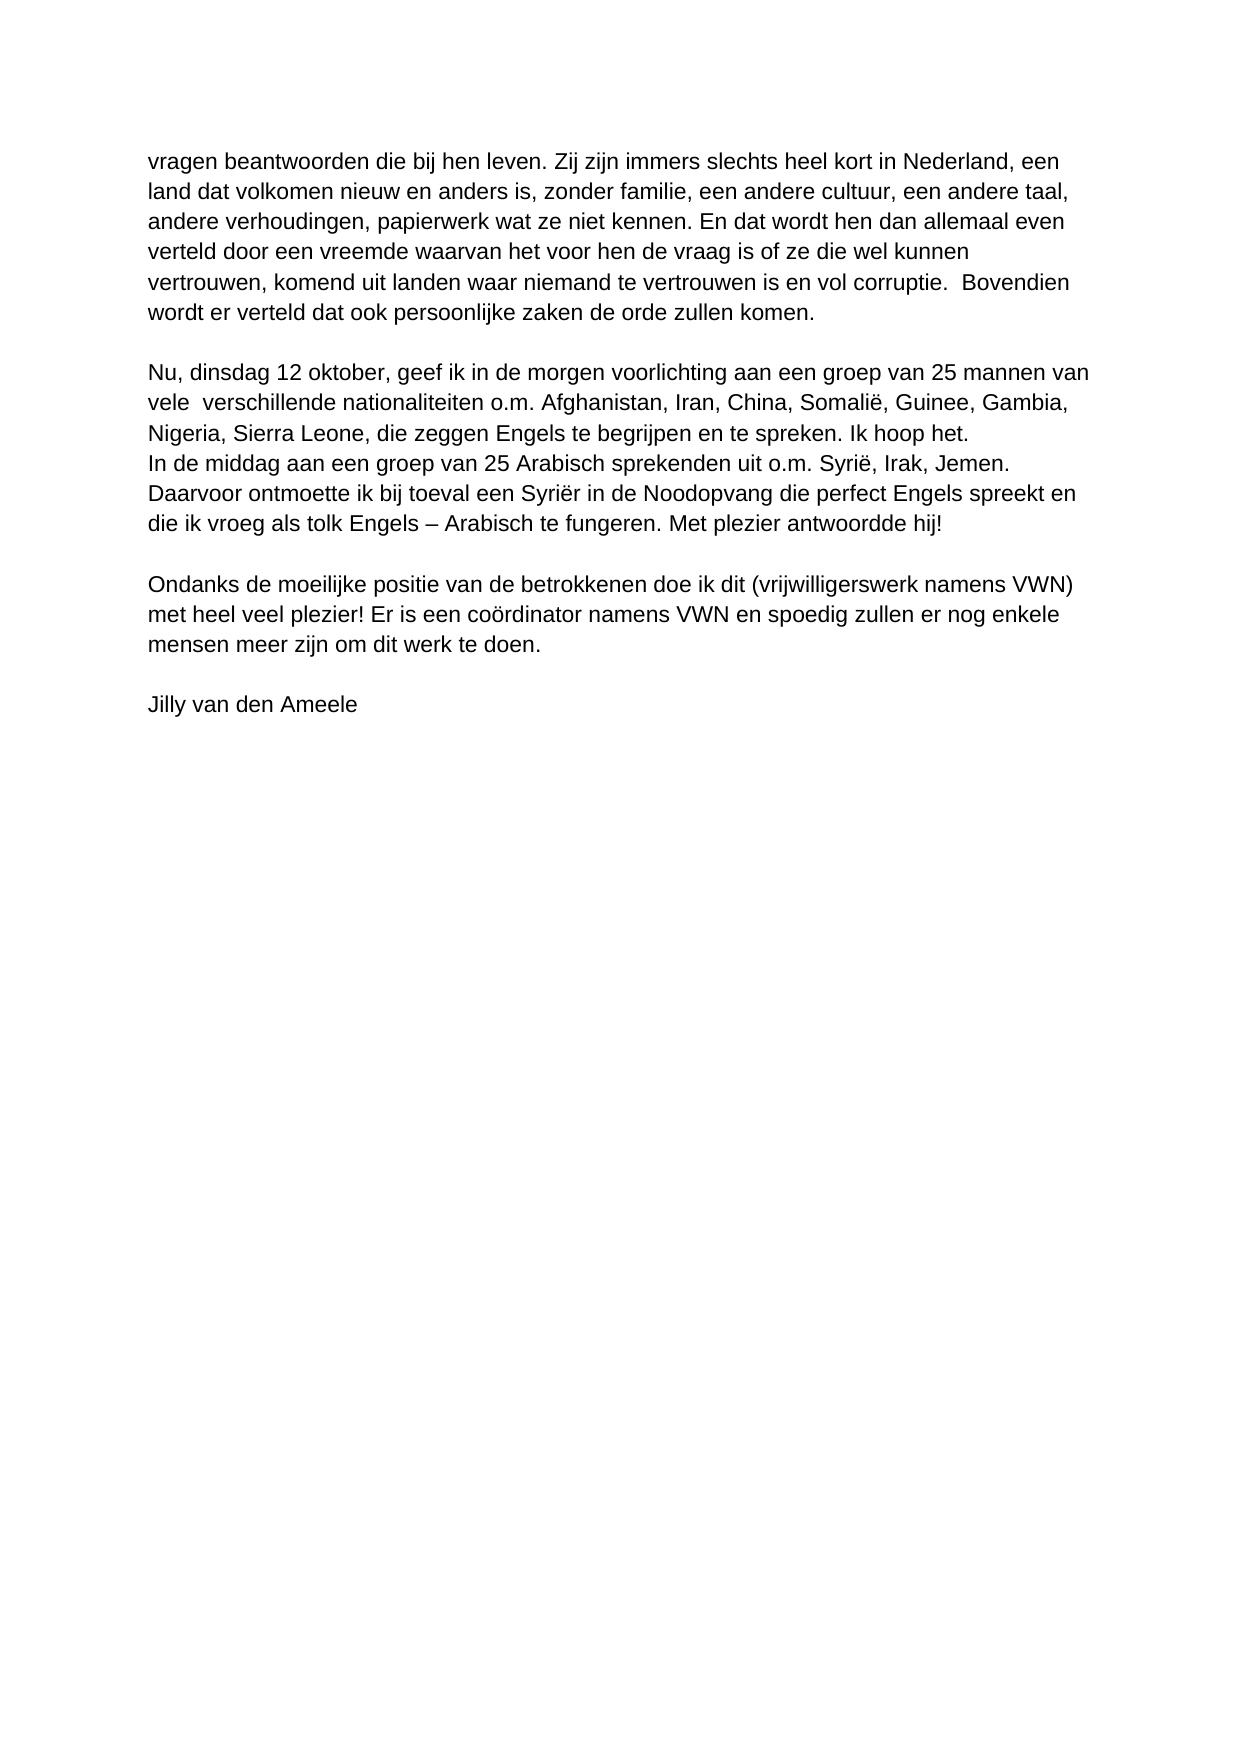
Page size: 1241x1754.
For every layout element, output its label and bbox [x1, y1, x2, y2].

text [148, 148, 1093, 750]
